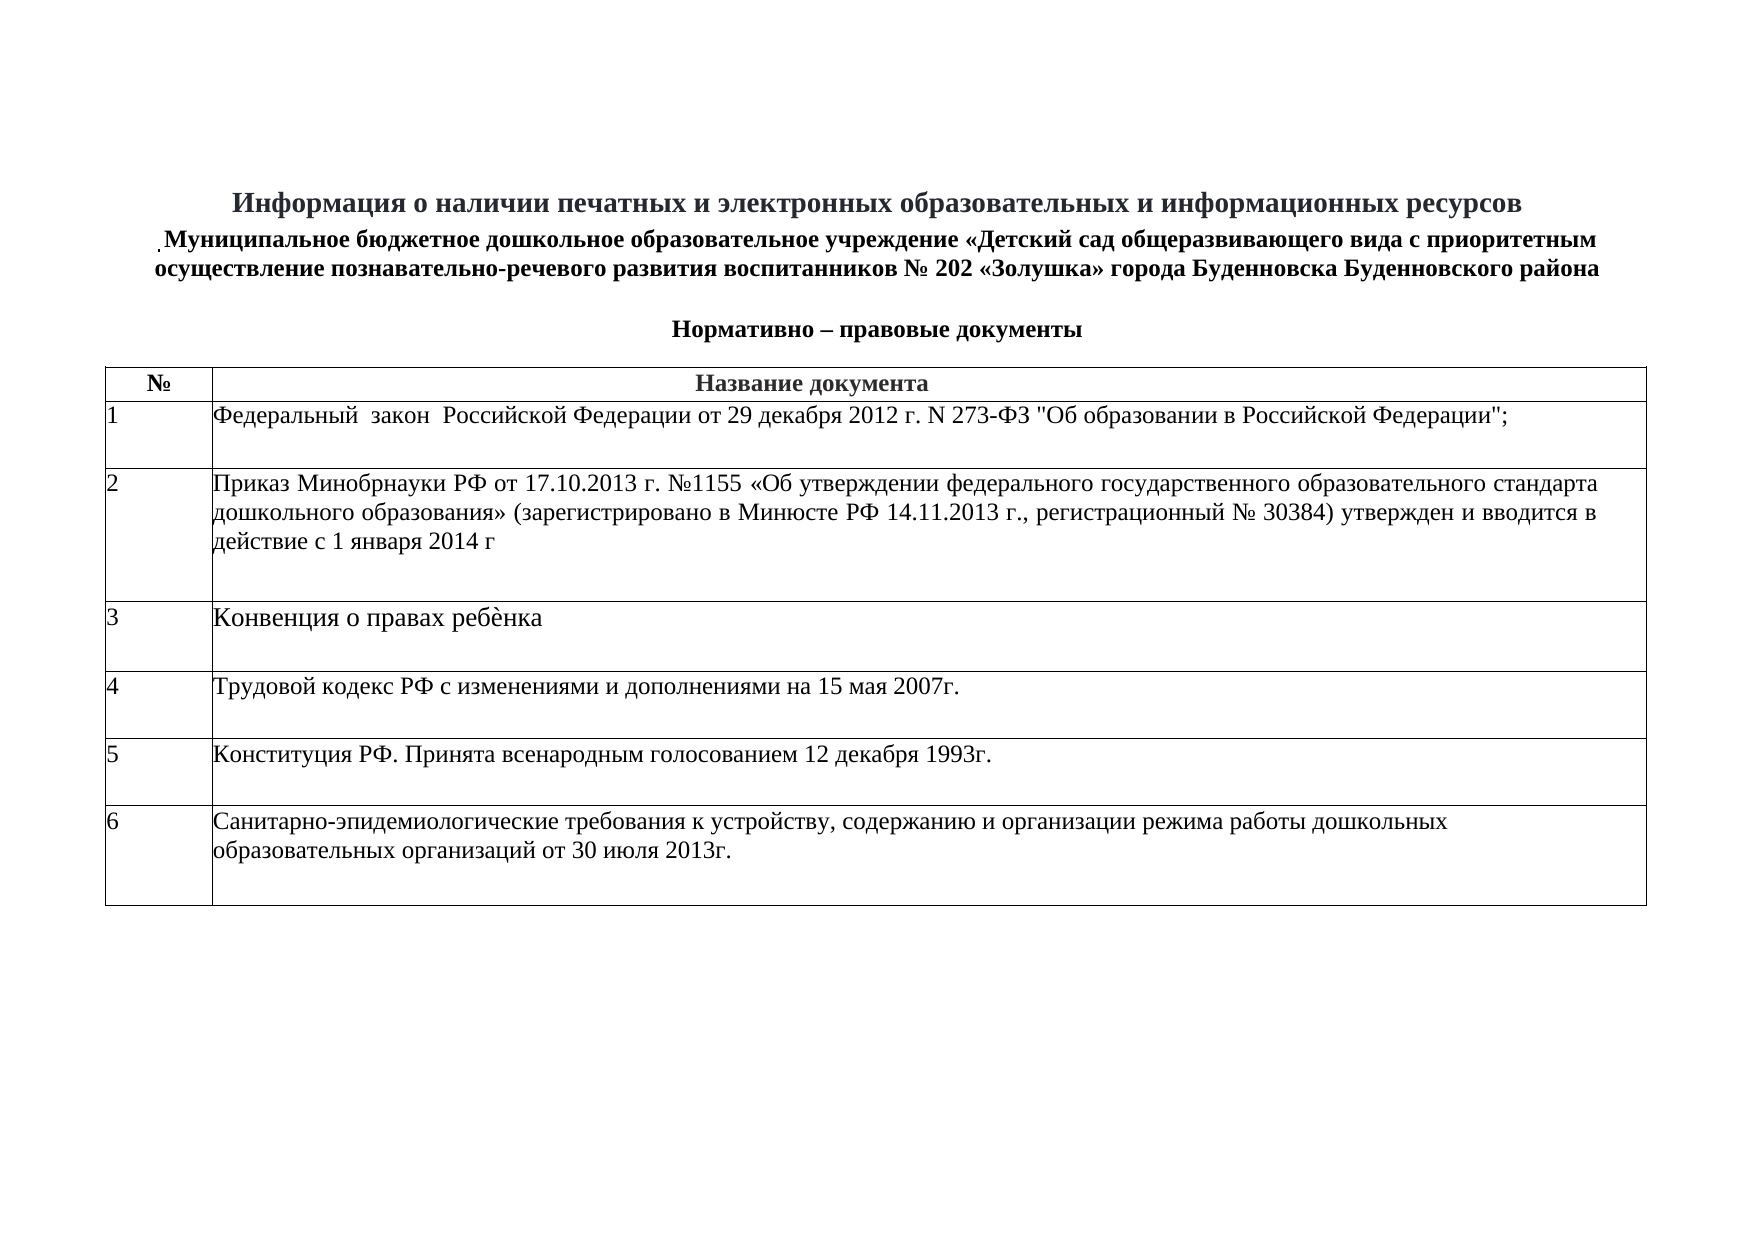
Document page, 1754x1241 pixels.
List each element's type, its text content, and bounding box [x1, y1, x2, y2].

text Нормативно – правовые документы [96, 314, 1658, 343]
table_cell Приказ Минобрнауки РФ от 17.10.2013 г. №1155 «Об утверждении федерального государственного образовательного стандарта дошкольного образования» (зарегистрировано в Минюсте РФ 14.11.2013 г., регистрационный № 30384) утвержден и вводится в действие с 1 января 2014 г [213, 469, 1646, 601]
table_cell Санитарно-эпидемиологические требования к устройству, содержанию и организации режима работы дошкольных образовательных организаций от 30 июля 2013г. [213, 806, 1646, 905]
table_cell Конституция РФ. Принята всенародным голосованием 12 декабря 1993г. [213, 739, 1646, 805]
table_cell 2 [106, 469, 212, 601]
table_cell Трудовой кодекс РФ с изменениями и дополнениями на 15 мая 2007г. [213, 672, 1646, 738]
table_header Название документа [213, 368, 1646, 401]
table_cell 4 [106, 672, 212, 738]
table_cell Федеральный закон Российской Федерации от 29 декабря 2012 г. N 273-ФЗ "Об образовании в Российской Федерации"; [213, 402, 1646, 468]
table_cell 6 [106, 806, 212, 905]
table_cell 1 [106, 402, 212, 468]
table_cell Конвенция о правах ребѐнка [213, 602, 1646, 671]
table_cell 3 [106, 602, 212, 671]
table_header № [106, 368, 212, 401]
text Информация о наличии печатных и электронных образовательных и информационных ресурсов [96, 185, 1659, 218]
table_cell 5 [106, 739, 212, 805]
text Муниципальное бюджетное дошкольное образовательное учреждение «Детский сад общеразвивающего вида с приоритетным осуществление познавательно-речевого развития воспитанников № 202 «Золушка» города Буденновска Буденновского района [96, 224, 1659, 282]
